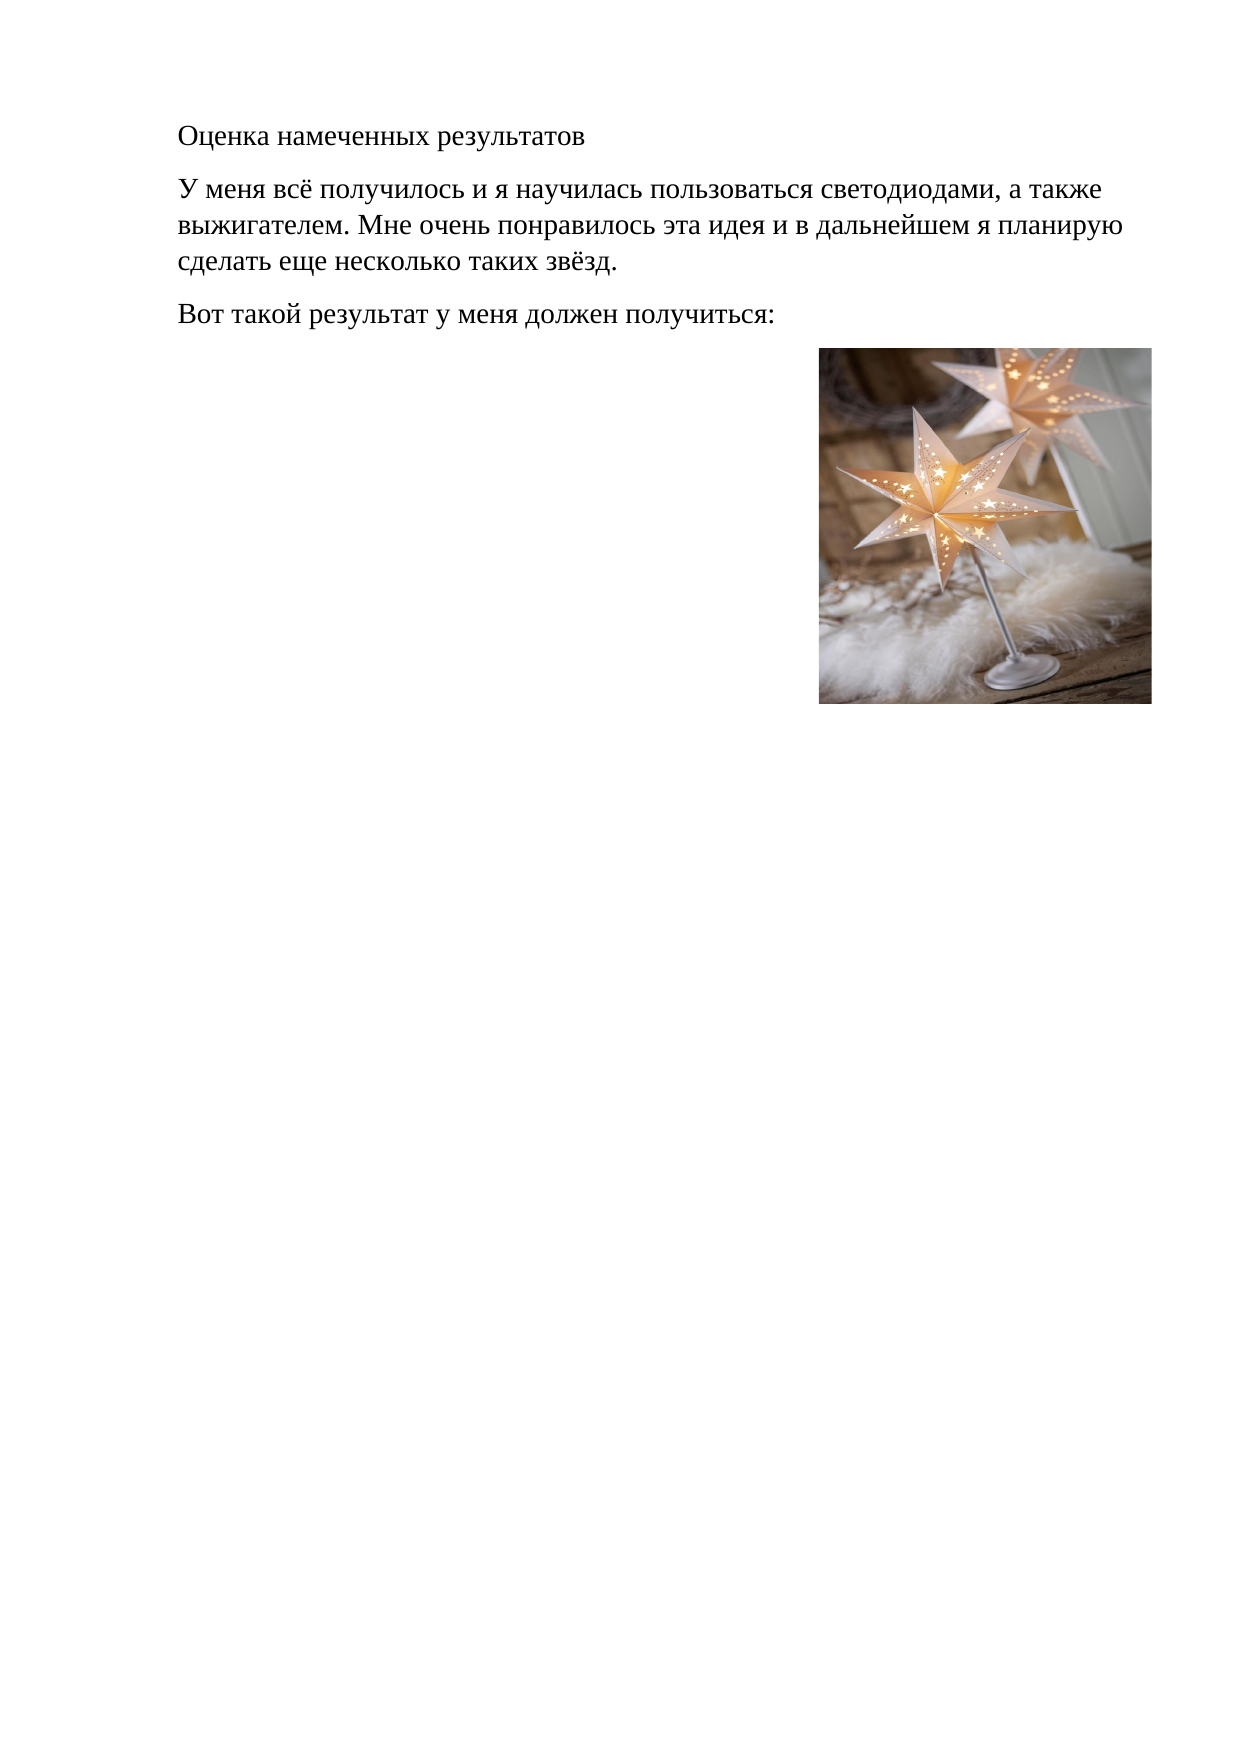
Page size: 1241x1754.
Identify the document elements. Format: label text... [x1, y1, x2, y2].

picture [818, 348, 1152, 704]
text Вот такой результат у меня должен получиться: [177, 296, 1152, 329]
text У меня всё получилось и я научилась пользоваться светодиодами, а также выжигателем. Мне очень понравилось эта идея и в дальнейшем я планирую сделать еще несколько таких звёзд. [177, 171, 1152, 277]
text Оценка намеченных результатов [177, 118, 1152, 152]
